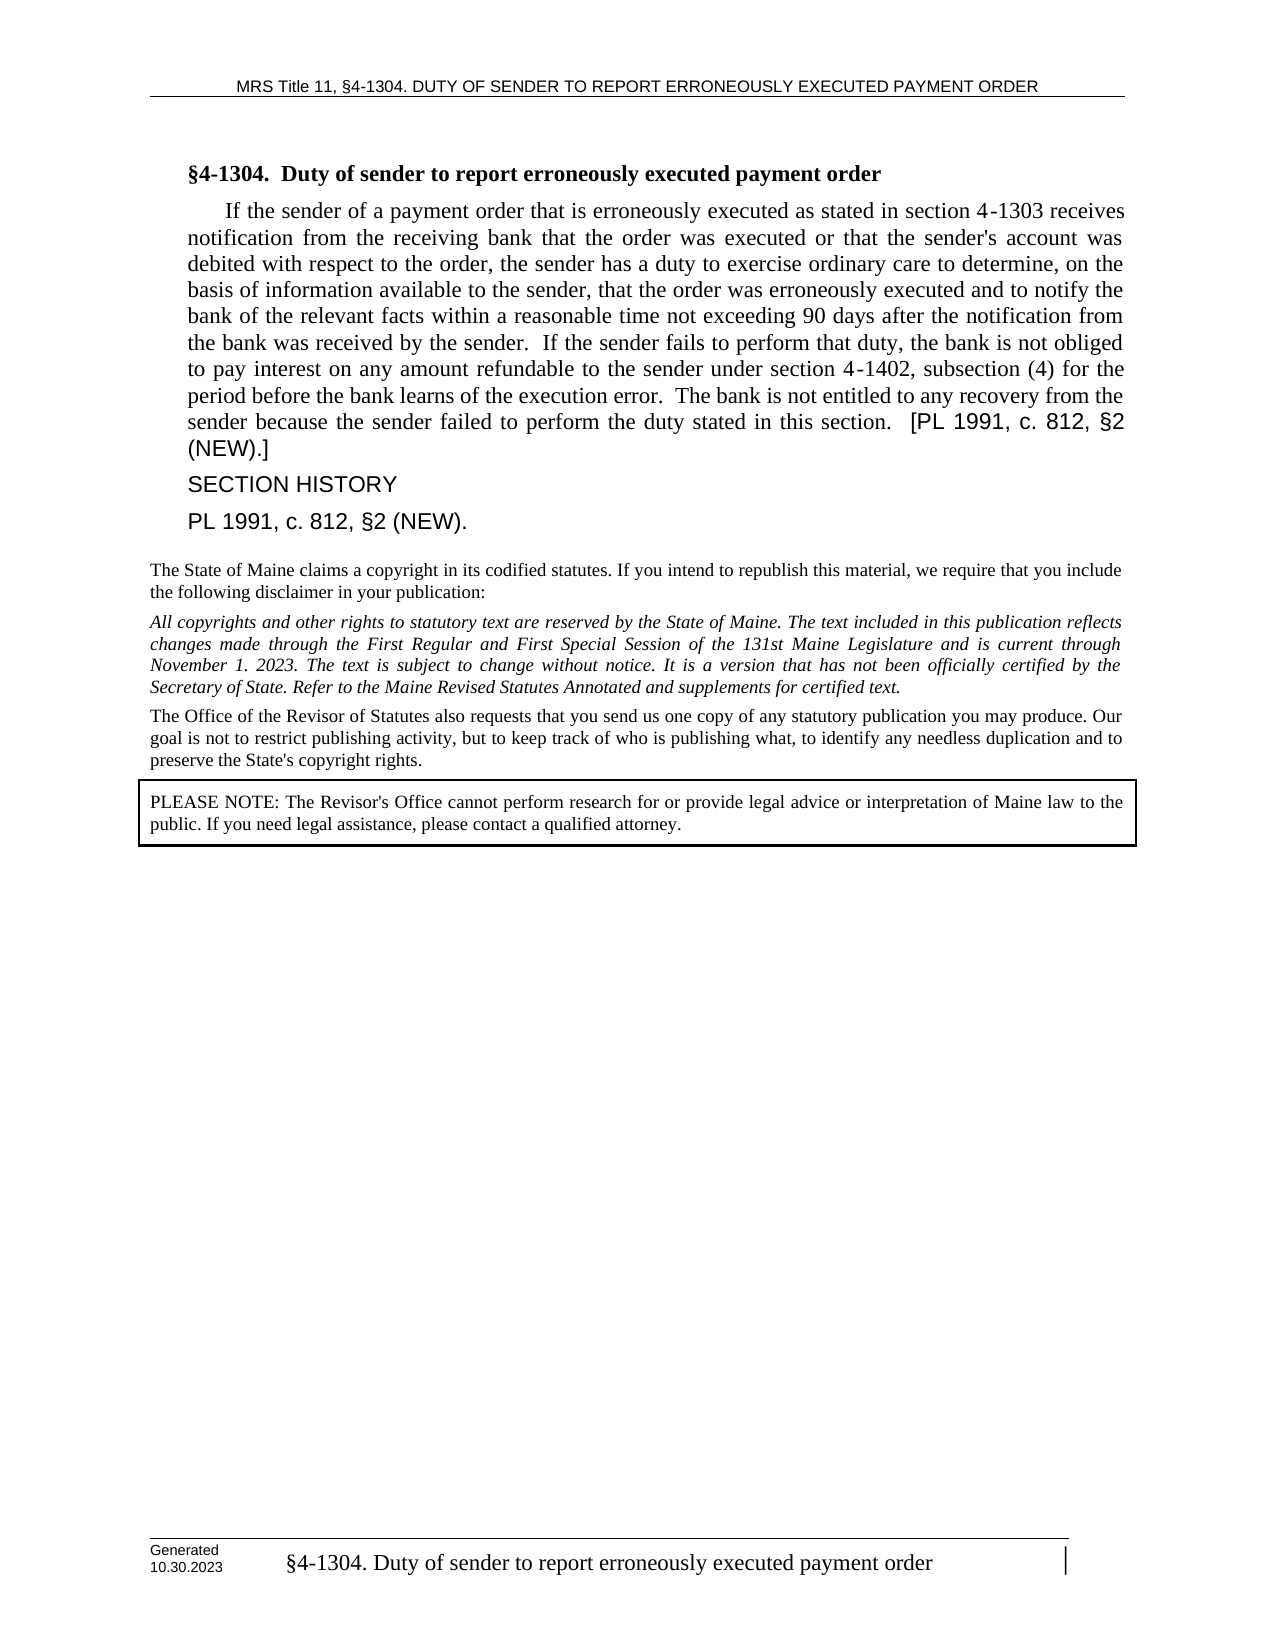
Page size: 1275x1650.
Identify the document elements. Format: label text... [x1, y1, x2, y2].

text The State of Maine claims a copyright in its codified statutes. If you intend to republish this material, we require that you include the following disclaimer in your publication: [150, 559, 1125, 602]
text PLEASE NOTE: The Revisor's Office cannot perform research for or provide legal advice or interpretation of Maine law to the public. If you need legal assistance, please contact a qualified attorney. [140, 781, 1135, 844]
text All copyrights and other rights to statutory text are reserved by the State of Maine. The text included in this publication reflects changes made through the First Regular and First Special Session of the 131st Maine Legislature and is current through November 1. 2023 . The text is subject to change without notice. It is a version that has not been officially certified by the Secretary of State. Refer to the Maine Revised Statutes Annotated and supplements for certified text. [150, 611, 1125, 697]
text PL 1991, c. 812, §2 (NEW). [187, 508, 1125, 534]
text §4-1304. Duty of sender to report erroneously executed payment order [187, 160, 1125, 187]
text The Office of the Revisor of Statutes also requests that you send us one copy of any statutory publication you may produce. Our goal is not to restrict publishing activity, but to keep track of who is publishing what, to identify any needless duplication and to preserve the State's copyright rights. [150, 705, 1125, 770]
text SECTION HISTORY [187, 471, 1125, 498]
text If the sender of a payment order that is erroneously executed as stated in section 4‑1303 receives notification from the receiving bank that the order was executed or that the sender's account was debited with respect to the order, the sender has a duty to exercise ordinary care to determine, on the basis of information available to the sender, that the order was erroneously executed and to notify the bank of the relevant facts within a reasonable time not exceeding 90 days after the notification from the bank was received by the sender. If the sender fails to perform that duty, the bank is not obliged to pay interest on any amount refundable to the sender under section 4‑1402, subsection (4) for the period before the bank learns of the execution error. The bank is not entitled to any recovery from the sender because the sender failed to perform the duty stated in this section. [PL 1991, c. 812, §2 (NEW).] [187, 197, 1125, 461]
